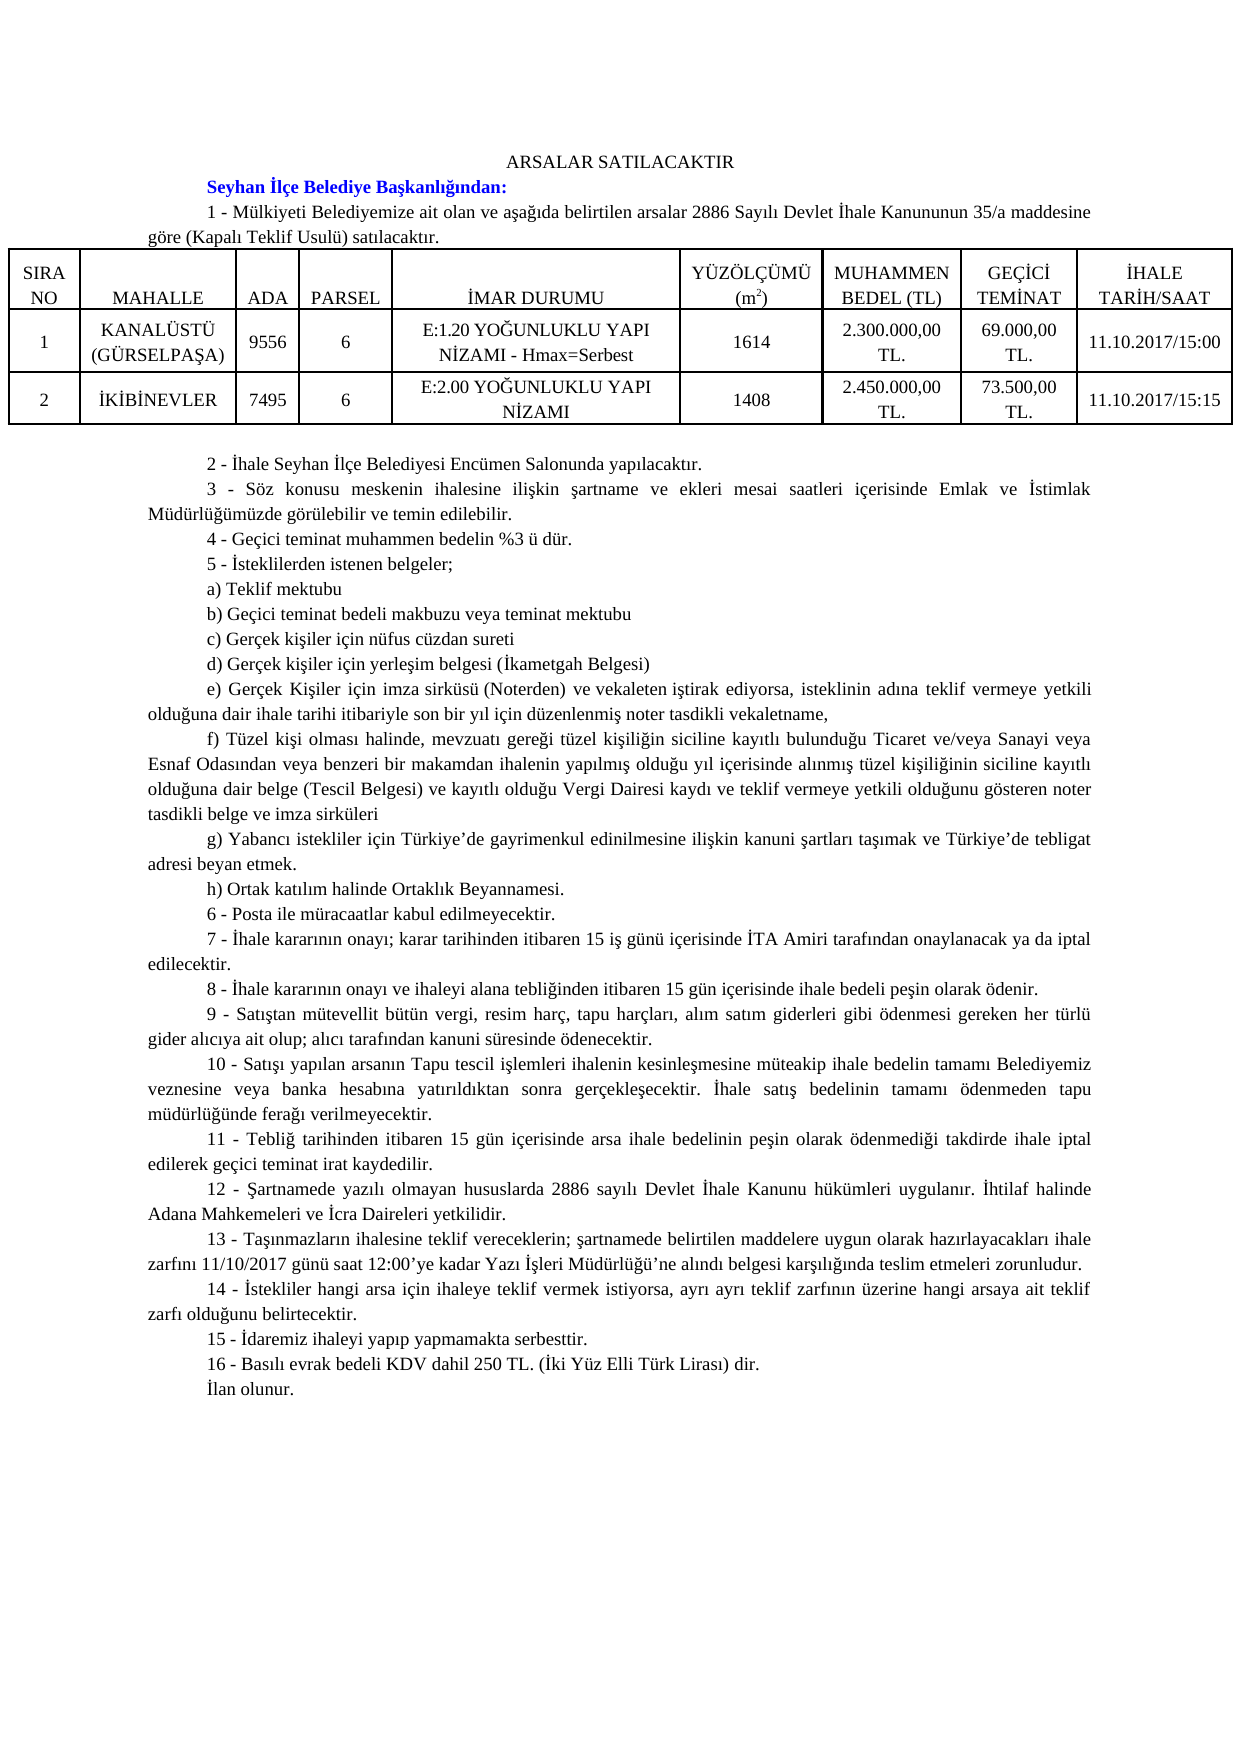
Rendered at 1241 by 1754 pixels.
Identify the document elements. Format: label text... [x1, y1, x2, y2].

text İlan olunur. [148, 1375, 1093, 1400]
text 7 - İhale kararının onayı; karar tarihinden itibaren 15 iş günü içerisinde İTA Amiri tarafından onaylanacak ya da iptal edilecektir. [148, 925, 1093, 975]
table_cell 6 [300, 373, 391, 423]
text 13 - Taşınmazların ihalesine teklif vereceklerin; şartnamede belirtilen maddelere uygun olarak hazırlayacakları ihale zarfını 11/10/2017 günü saat 12:00’ye kadar Yazı İşleri Müdürlüğü’ne alındı belgesi karşılığında teslim etmeleri zorunludur. [148, 1225, 1093, 1275]
text a) Teklif mektubu [148, 575, 1093, 600]
table_cell 1614 [681, 310, 821, 371]
text 1 - Mülkiyeti Belediyemize ait olan ve aşağıda belirtilen arsalar 2886 Sayılı Devlet İhale Kanununun 35/a maddesine göre (Kapalı Teklif Usulü) satılacaktır. [148, 198, 1093, 248]
table_header SIRA NO [10, 250, 79, 308]
text 14 - İstekliler hangi arsa için ihaleye teklif vermek istiyorsa, ayrı ayrı teklif zarfının üzerine hangi arsaya ait teklif zarfı olduğunu belirtecektir. [148, 1275, 1093, 1325]
table_cell KANALÜSTÜ (GÜRSELPAŞA) [81, 310, 235, 371]
table_header GEÇİCİ TEMİNAT [962, 250, 1076, 308]
text 11 - Tebliğ tarihinden itibaren 15 gün içerisinde arsa ihale bedelinin peşin olarak ödenmediği takdirde ihale iptal edilerek geçici teminat irat kaydedilir. [148, 1125, 1093, 1175]
table_cell 1 [10, 310, 79, 371]
table_header YÜZÖLÇÜMÜ (m2) [681, 250, 821, 308]
text 3 - Söz konusu meskenin ihalesine ilişkin şartname ve ekleri mesai saatleri içerisinde Emlak ve İstimlak Müdürlüğümüzde görülebilir ve temin edilebilir. [148, 475, 1093, 525]
text 10 - Satışı yapılan arsanın Tapu tescil işlemleri ihalenin kesinleşmesine müteakip ihale bedelin tamamı Belediyemiz veznesine veya banka hesabına yatırıldıktan sonra gerçekleşecektir. İhale satış bedelinin tamamı ödenmeden tapu müdürlüğünde ferağı verilmeyecektir. [148, 1050, 1093, 1125]
table_cell 7495 [237, 373, 298, 423]
text 16 - Basılı evrak bedeli KDV dahil 250 TL. (İki Yüz Elli Türk Lirası) dir. [148, 1350, 1093, 1375]
table_cell 11.10.2017/15:15 [1078, 373, 1231, 423]
table_cell E:2.00 YOĞUNLUKLU YAPI NİZAMI [393, 373, 679, 423]
text 15 - İdaremiz ihaleyi yapıp yapmamakta serbesttir. [148, 1325, 1093, 1350]
table_header İHALE TARİH/SAAT [1078, 250, 1231, 308]
table_header İMAR DURUMU [393, 250, 679, 308]
table_cell 2.450.000,00 TL. [824, 373, 960, 423]
text 12 - Şartnamede yazılı olmayan hususlarda 2886 sayılı Devlet İhale Kanunu hükümleri uygulanır. İhtilaf halinde Adana Mahkemeleri ve İcra Daireleri yetkilidir. [148, 1175, 1093, 1225]
text ARSALAR SATILACAKTIR [148, 148, 1093, 173]
text 4 - Geçici teminat muhammen bedelin %3 ü dür. [148, 525, 1093, 550]
table_cell 2 [10, 373, 79, 423]
text e) Gerçek Kişiler için imza sirküsü (Noterden) ve vekaleten iştirak ediyorsa, isteklinin adına teklif vermeye yetkili olduğuna dair ihale tarihi itibariyle son bir yıl için düzenlenmiş noter tasdikli vekaletname, [148, 675, 1093, 725]
text b) Geçici teminat bedeli makbuzu veya teminat mektubu [148, 600, 1093, 625]
table_cell İKİBİNEVLER [81, 373, 235, 423]
text h) Ortak katılım halinde Ortaklık Beyannamesi. [148, 875, 1093, 900]
text 8 - İhale kararının onayı ve ihaleyi alana tebliğinden itibaren 15 gün içerisinde ihale bedeli peşin olarak ödenir. [148, 975, 1093, 1000]
table_cell 69.000,00 TL. [962, 310, 1076, 371]
table_cell 73.500,00 TL. [962, 373, 1076, 423]
table_cell 6 [300, 310, 391, 371]
text Seyhan İlçe Belediye Başkanlığından: [148, 173, 1093, 198]
text 9 - Satıştan mütevellit bütün vergi, resim harç, tapu harçları, alım satım giderleri gibi ödenmesi gereken her türlü gider alıcıya ait olup; alıcı tarafından kanuni süresinde ödenecektir. [148, 1000, 1093, 1050]
table_cell 11.10.2017/15:00 [1078, 310, 1231, 371]
table_header MAHALLE [81, 250, 235, 308]
text 5 - İsteklilerden istenen belgeler; [148, 550, 1093, 575]
text f) Tüzel kişi olması halinde, mevzuatı gereği tüzel kişiliğin siciline kayıtlı bulunduğu Ticaret ve/veya Sanayi veya Esnaf Odasından veya benzeri bir makamdan ihalenin yapılmış olduğu yıl içerisinde alınmış tüzel kişiliğinin siciline kayıtlı olduğuna dair belge (Tescil Belgesi) ve kayıtlı olduğu Vergi Dairesi kaydı ve teklif vermeye yetkili olduğunu gösteren noter tasdikli belge ve imza sirküleri [148, 725, 1093, 825]
text c) Gerçek kişiler için nüfus cüzdan sureti [148, 625, 1093, 650]
text g) Yabancı istekliler için Türkiye’de gayrimenkul edinilmesine ilişkin kanuni şartları taşımak ve Türkiye’de tebligat adresi beyan etmek. [148, 825, 1093, 875]
table_header MUHAMMEN BEDEL (TL) [824, 250, 960, 308]
table_cell 2.300.000,00 TL. [824, 310, 960, 371]
text 6 - Posta ile müracaatlar kabul edilmeyecektir. [148, 900, 1093, 925]
table_header PARSEL [300, 250, 391, 308]
table_cell 1408 [681, 373, 821, 423]
table_cell 9556 [237, 310, 298, 371]
text 2 - İhale Seyhan İlçe Belediyesi Encümen Salonunda yapılacaktır. [148, 450, 1093, 475]
table_cell E:1.20 YOĞUNLUKLU YAPI NİZAMI - Hmax=Serbest [393, 310, 679, 371]
table_header ADA [237, 250, 298, 308]
text d) Gerçek kişiler için yerleşim belgesi (İkametgah Belgesi) [148, 650, 1093, 675]
